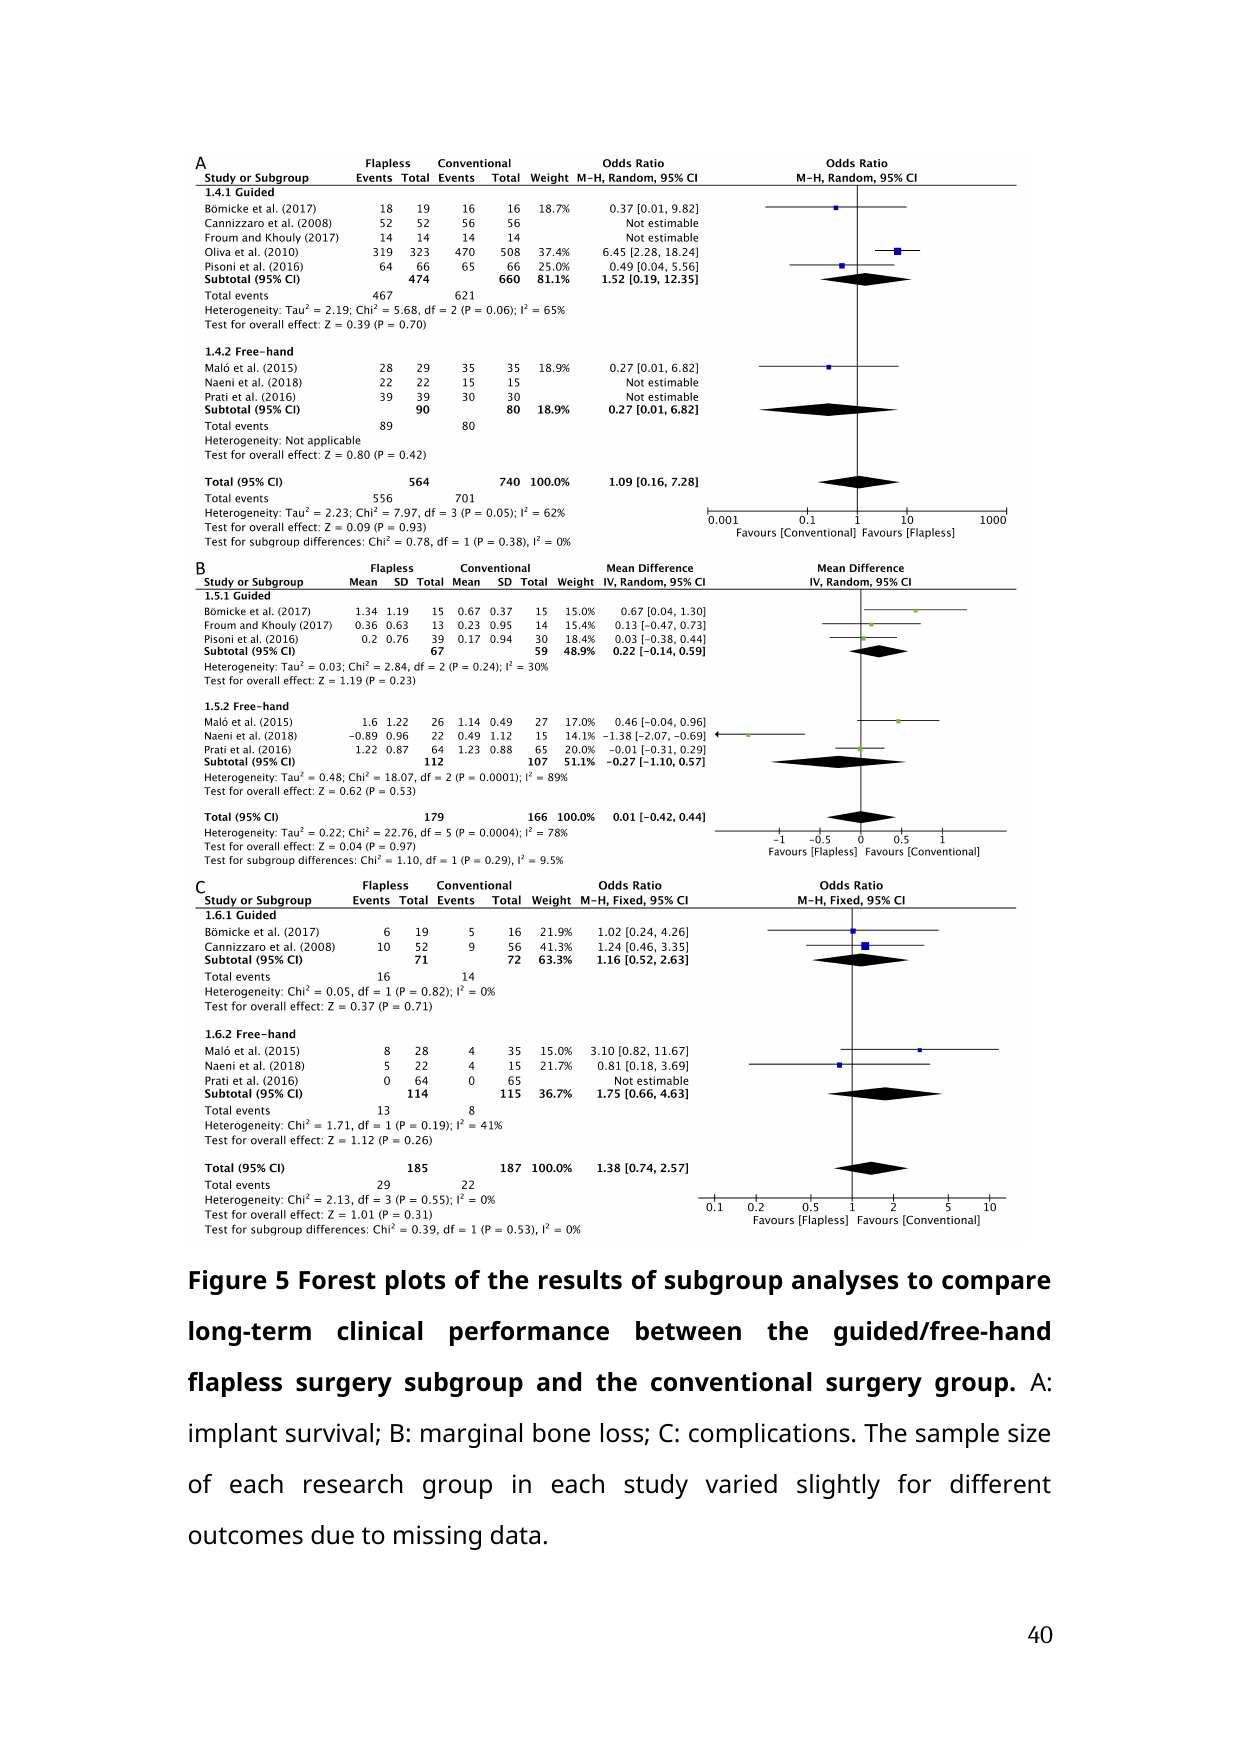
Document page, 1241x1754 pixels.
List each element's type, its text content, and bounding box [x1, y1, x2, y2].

picture [187, 150, 1028, 1246]
